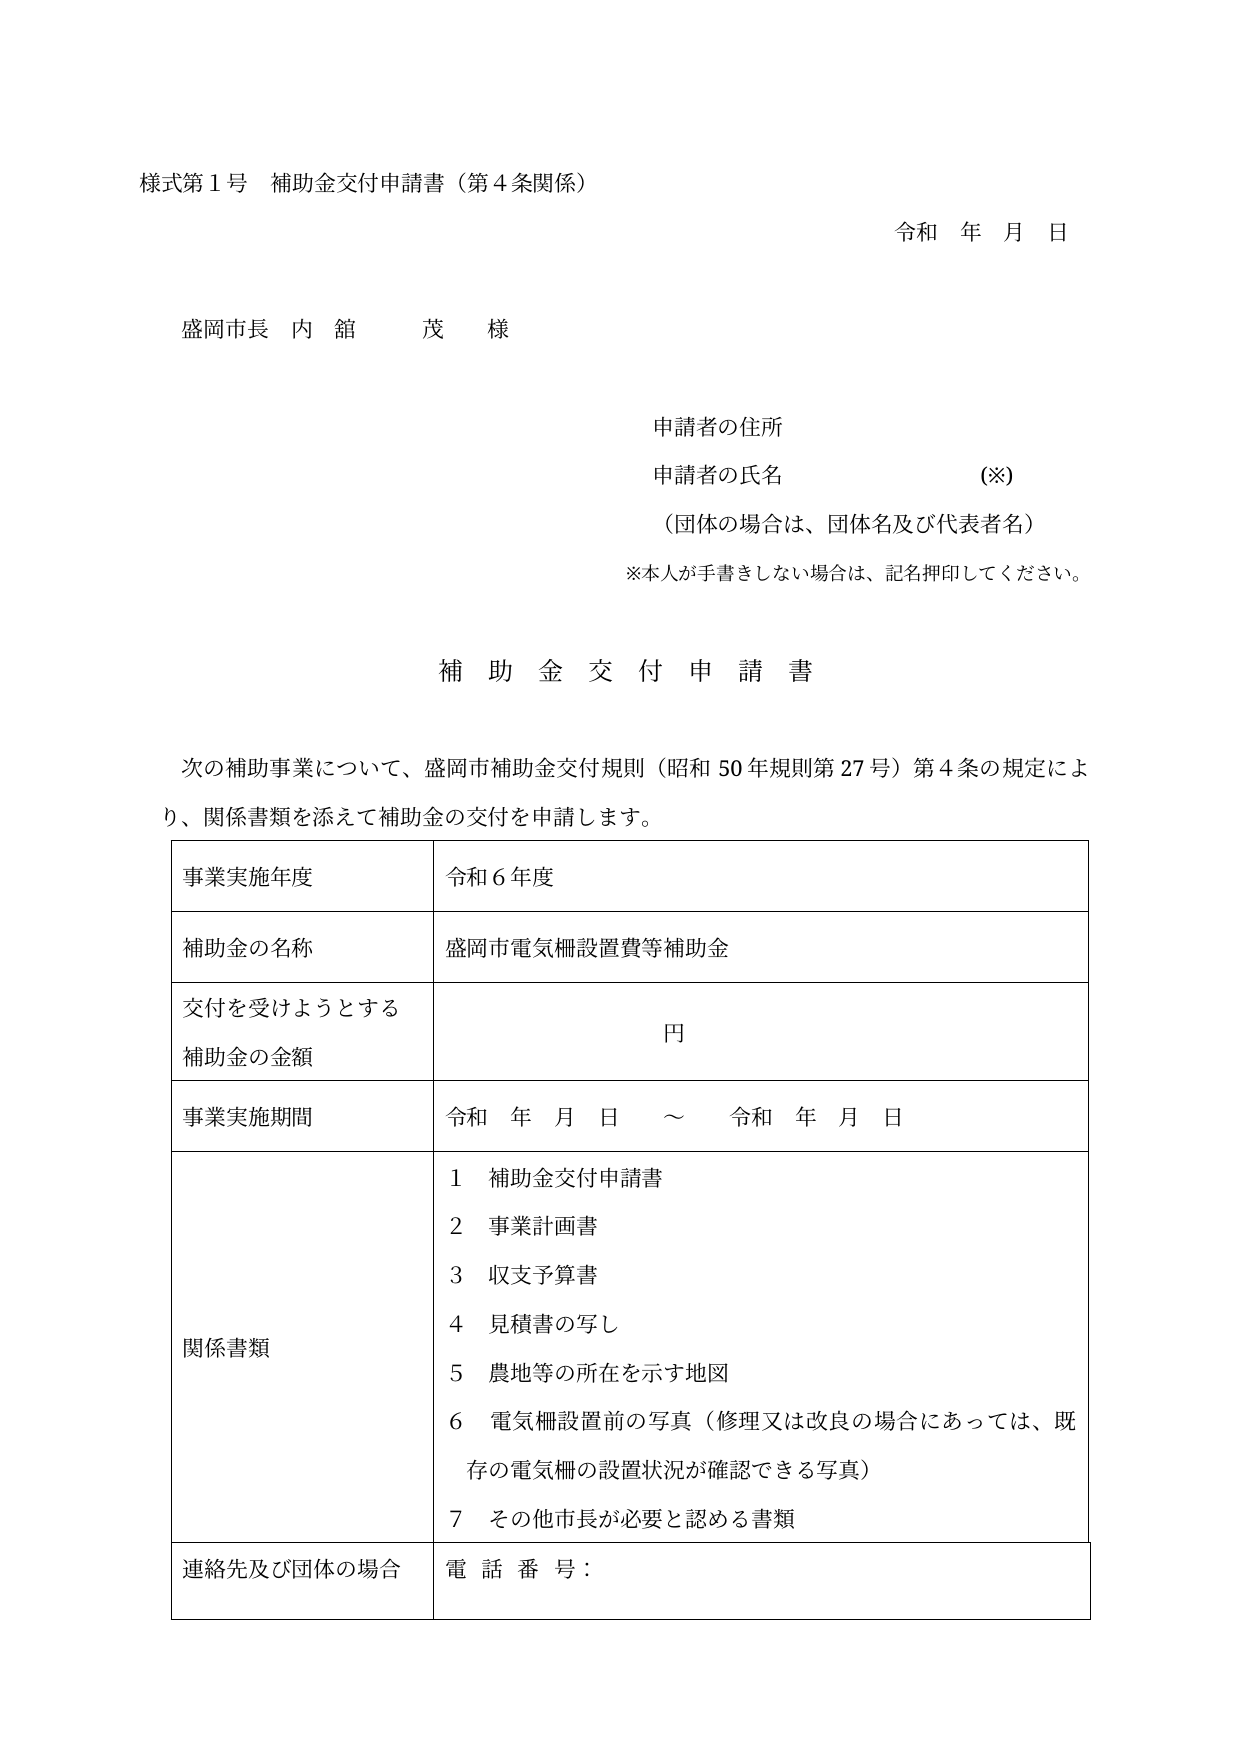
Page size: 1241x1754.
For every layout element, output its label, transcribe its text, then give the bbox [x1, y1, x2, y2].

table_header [149, 206, 1101, 1620]
text 様式第１号 補助金交付申請書（第４条関係） [139, 157, 1101, 206]
